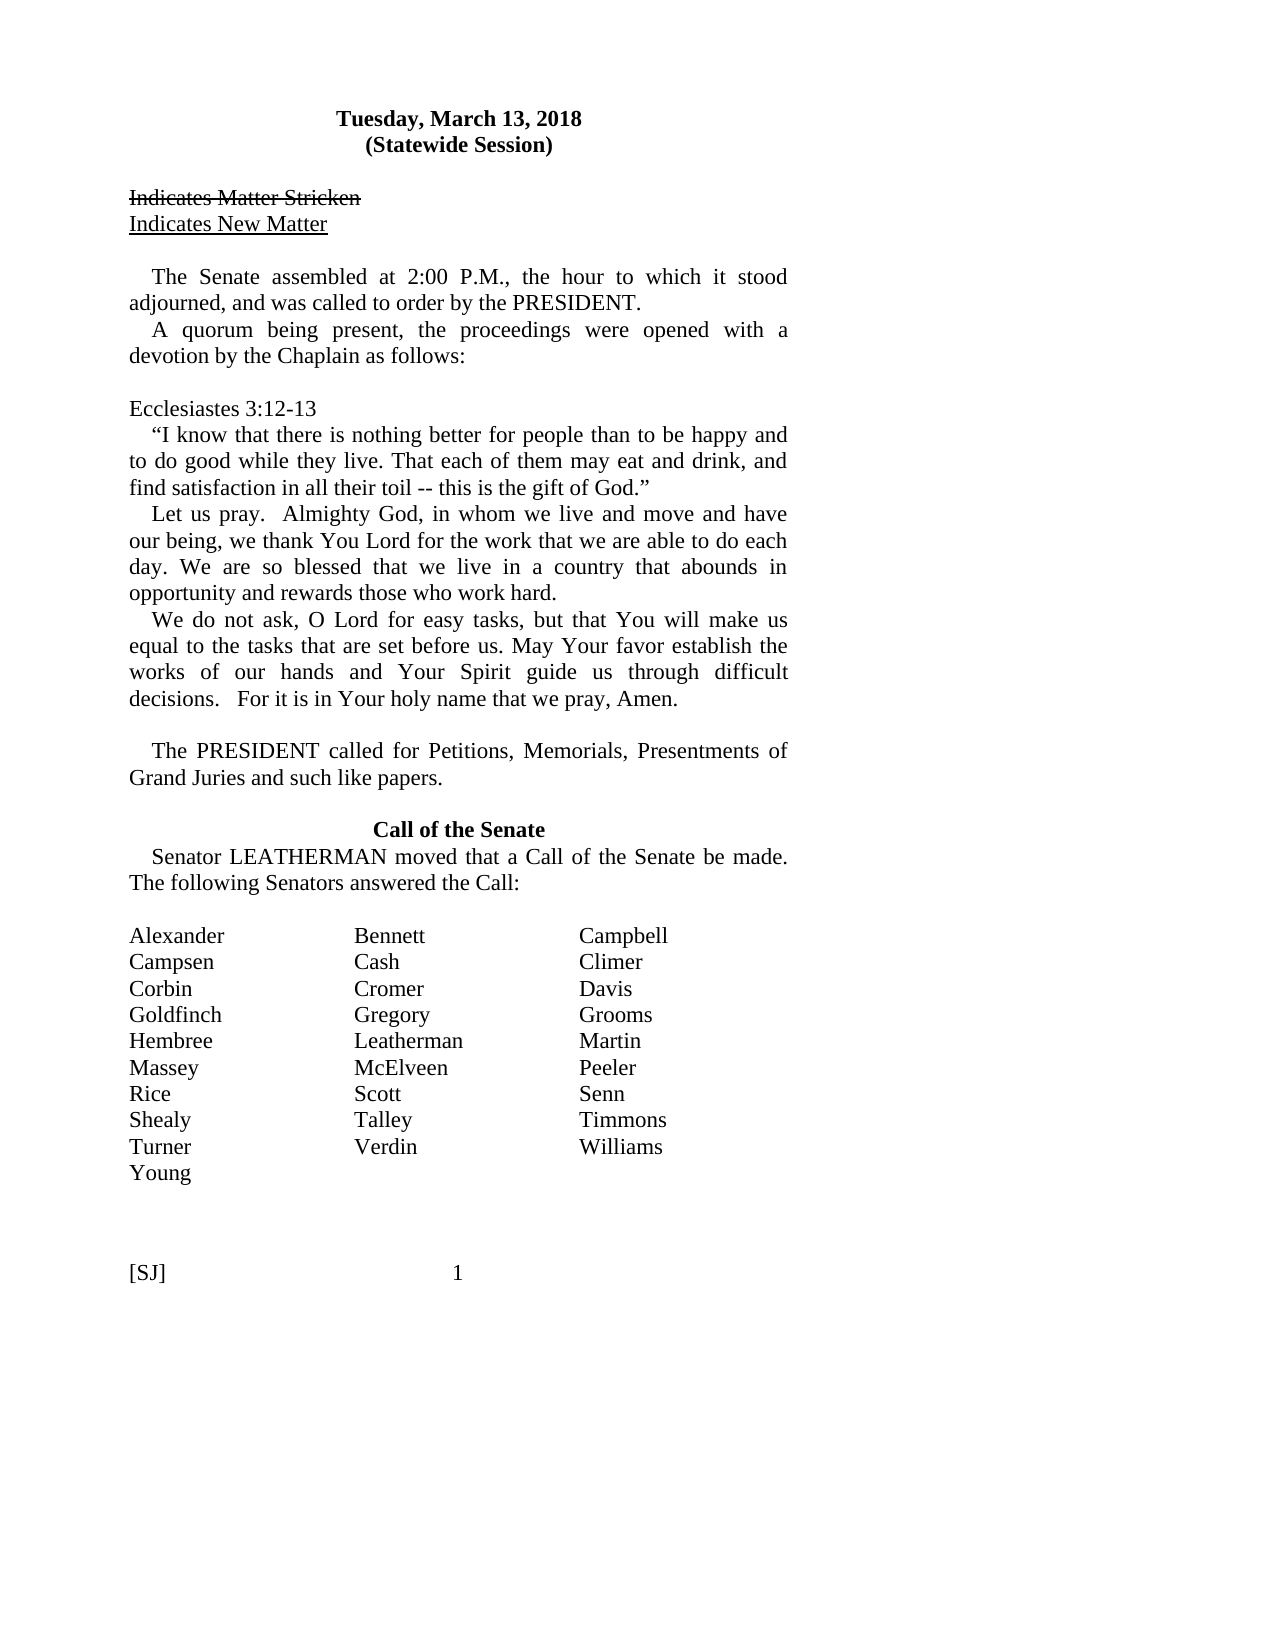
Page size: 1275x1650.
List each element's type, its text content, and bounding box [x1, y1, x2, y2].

text Massey McElveen Peeler [129, 1054, 789, 1080]
text Corbin Cromer Davis [129, 975, 789, 1001]
text Let us pray. Almighty God, in whom we live and move and have our being, we thank You Lord for the work that we are able to do each day. We are so blessed that we live in a country that abounds in opportunity and rewards those who work hard. [129, 500, 789, 606]
text Goldfinch Gregory Grooms [129, 1001, 789, 1027]
text Shealy Talley Timmons [129, 1106, 789, 1133]
text The PRESIDENT called for Petitions, Memorials, Presentments of Grand Juries and such like papers. [129, 737, 789, 790]
text Ecclesiastes 3:12-13 [129, 395, 789, 421]
text A quorum being present, the proceedings were opened with a devotion by the Chaplain as follows: [129, 316, 789, 368]
text Tuesday, March 13, 2018 [129, 105, 789, 131]
text Senator LEATHERMAN moved that a Call of the Senate be made. The following Senators answered the Call: [129, 843, 789, 896]
text Campsen Cash Climer [129, 948, 789, 975]
text Hembree Leatherman Martin [129, 1027, 789, 1054]
text The Senate assembled at 2:00 P.M., the hour to which it stood adjourned, and was called to order by the PRESIDENT. [129, 263, 789, 316]
text Young [129, 1159, 789, 1186]
text Turner Verdin Williams [129, 1133, 789, 1159]
text We do not ask, O Lord for easy tasks, but that You will make us equal to the tasks that are set before us. May Your favor establish the works of our hands and Your Spirit guide us through difficult decisions. For it is in Your holy name that we pray, Amen. [129, 606, 789, 711]
text Indicates New Matter [129, 210, 789, 237]
text (Statewide Session) [129, 131, 789, 158]
text “I know that there is nothing better for people than to be happy and to do good while they live. That each of them may eat and drink, and find satisfaction in all their toil -- this is the gift of God.” [129, 421, 789, 500]
text Indicates Matter Stricken [129, 184, 789, 210]
text Alexander Bennett Campbell [129, 922, 789, 948]
text Rice Scott Senn [129, 1080, 789, 1106]
text Call of the Senate [129, 817, 789, 843]
